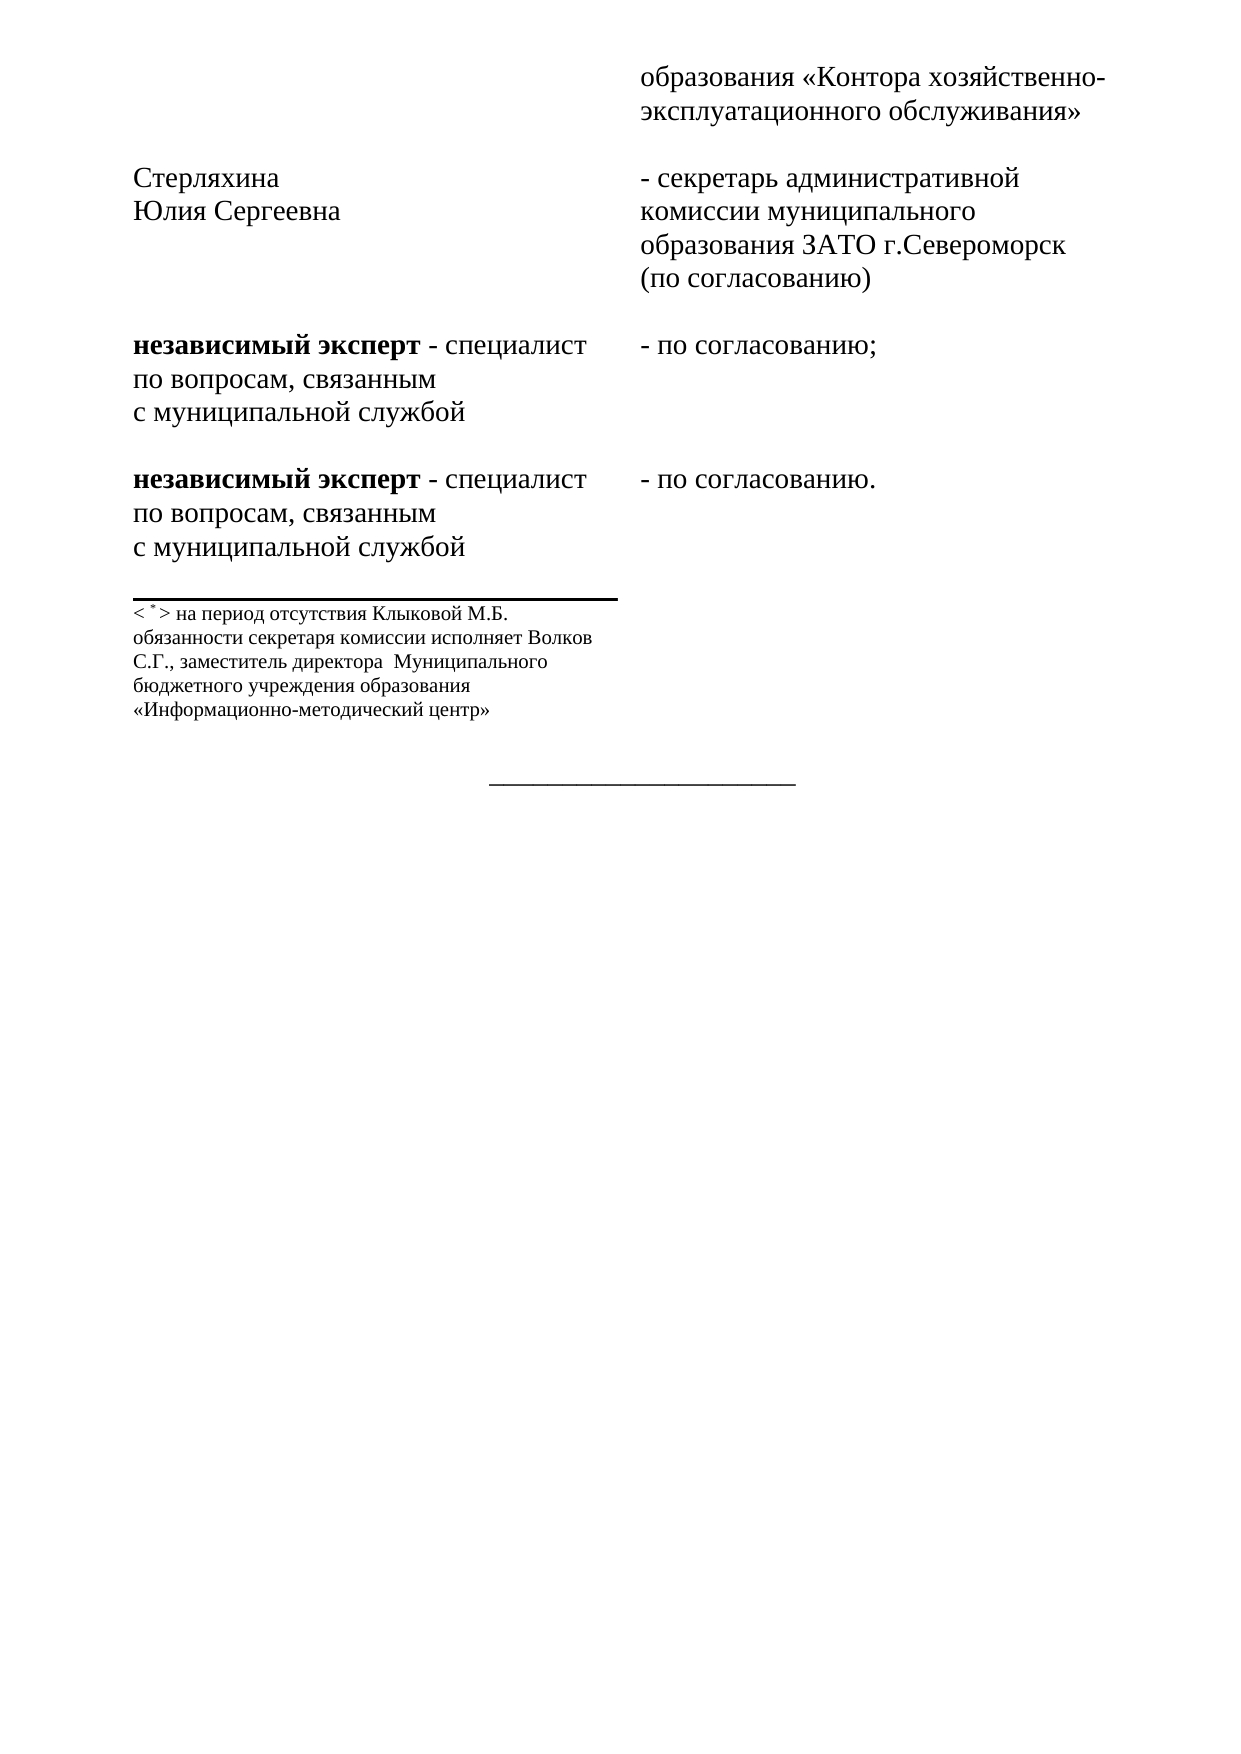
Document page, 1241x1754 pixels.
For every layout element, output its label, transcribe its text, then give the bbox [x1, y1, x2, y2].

table_cell - по согласованию. [629, 462, 1118, 755]
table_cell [122, 59, 629, 327]
table_cell независимый эксперт - специалист по вопросам, связанным с муниципальной службой [122, 328, 629, 462]
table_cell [629, 59, 1118, 327]
table_cell - по согласованию; [629, 328, 1118, 462]
text _____________________ [133, 755, 1152, 788]
table_cell независимый эксперт - специалист по вопросам, связанным с муниципальной службой < * > на период отсутствия Клыковой М.Б. обязанности секретаря комиссии исполняет Волков С.Г., заместитель директора Муниципального бюджетного учреждения образования «Информационно-методический центр» [122, 462, 629, 755]
